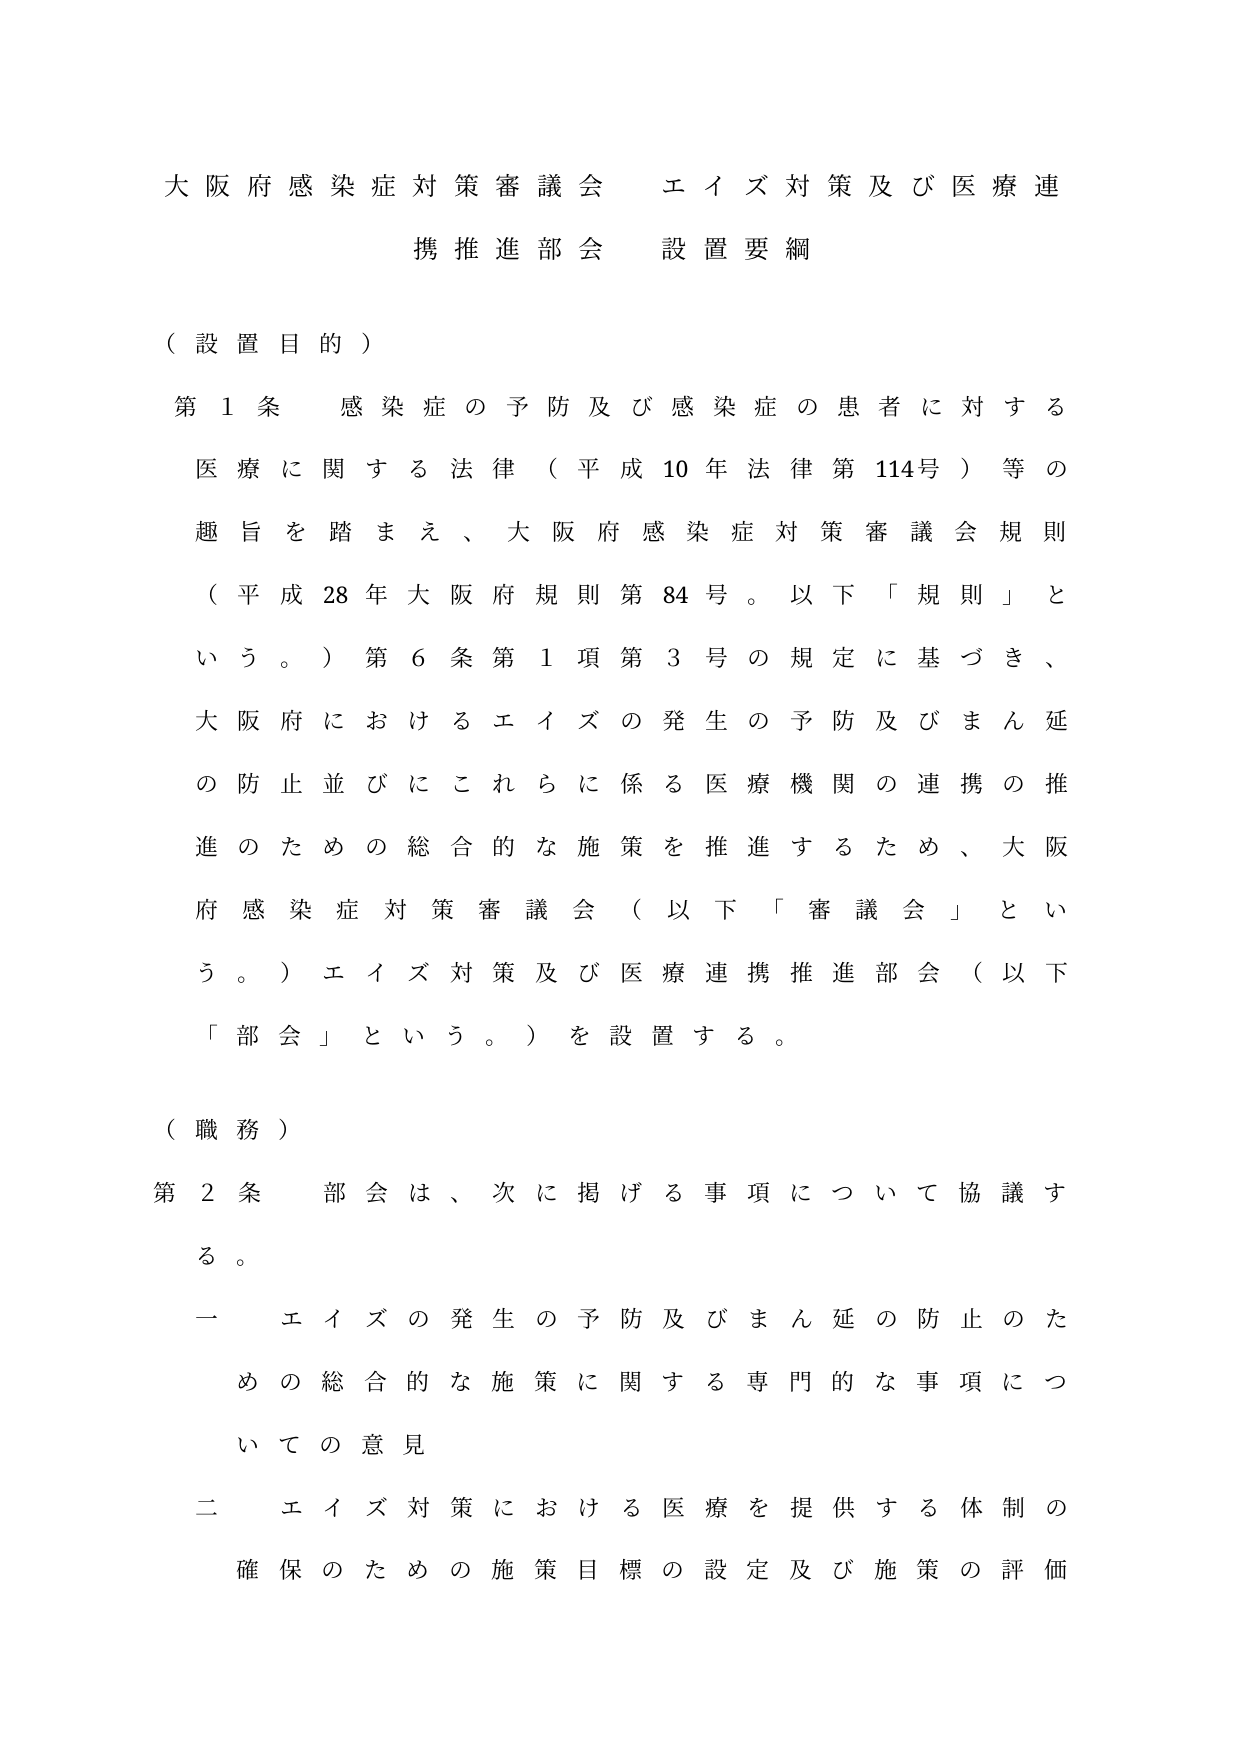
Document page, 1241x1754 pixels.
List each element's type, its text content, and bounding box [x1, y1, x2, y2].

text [195, 1475, 1086, 1601]
text 第２条 部会は、次に掲げる事項について協議する。 [154, 1160, 1086, 1286]
text （職務） [154, 1097, 1086, 1160]
text 大阪府感染症対策審議会 エイズ対策及び医療連携推進部会 設置要綱 [154, 153, 1086, 279]
text 第１条 感染症の予防及び感染症の患者に対する医療に関する法律（平成10年法律第114号）等の趣旨を踏まえ、大阪府感染症対策審議会規則（平成28年大阪府規則第84号。以下「規則」という。）第６条第１項第３号の規定に基づき、大阪府におけるエイズの発生の予防及びまん延の防止並びにこれらに係る医療機関の連携の推進のための総合的な施策を推進するため、大阪府感染症対策審議会（以下「審議会」という。）エイズ対策及び医療連携推進部会（以下「部会」という。）を設置する。 [154, 374, 1086, 1066]
text 一 エイズの発生の予防及びまん延の防止のための総合的な施策に関する専門的な事項についての意見 [195, 1286, 1086, 1475]
text （設置目的） [154, 311, 1086, 374]
